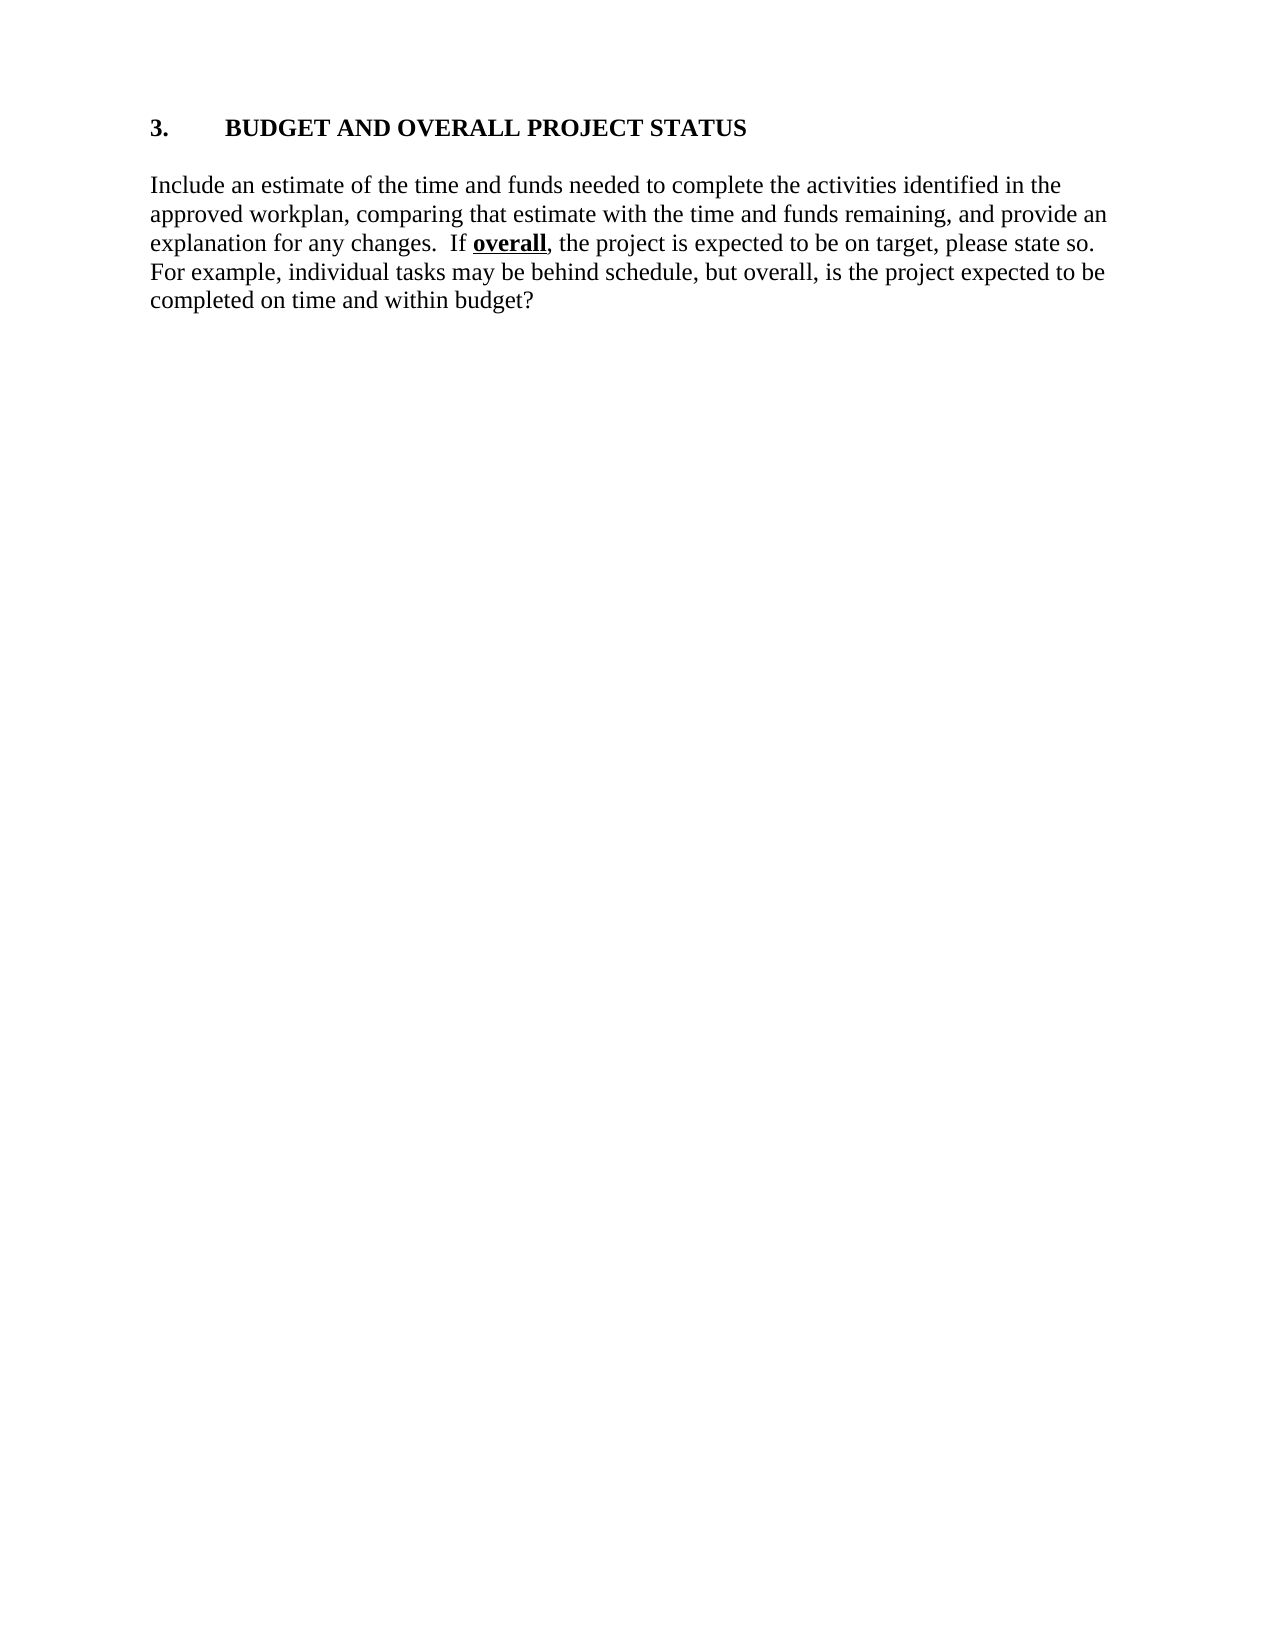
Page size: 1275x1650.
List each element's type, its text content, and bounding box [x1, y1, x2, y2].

text 3. BUDGET AND OVERALL PROJECT STATUS [150, 113, 1125, 142]
text Include an estimate of the time and funds needed to complete the activities identified in the approved workplan, comparing that estimate with the time and funds remaining, and provide an explanation for any changes. If overall, the project is expected to be on target, please state so. For example, individual tasks may be behind schedule, but overall, is the project expected to be completed on time and within budget? [150, 171, 1125, 314]
